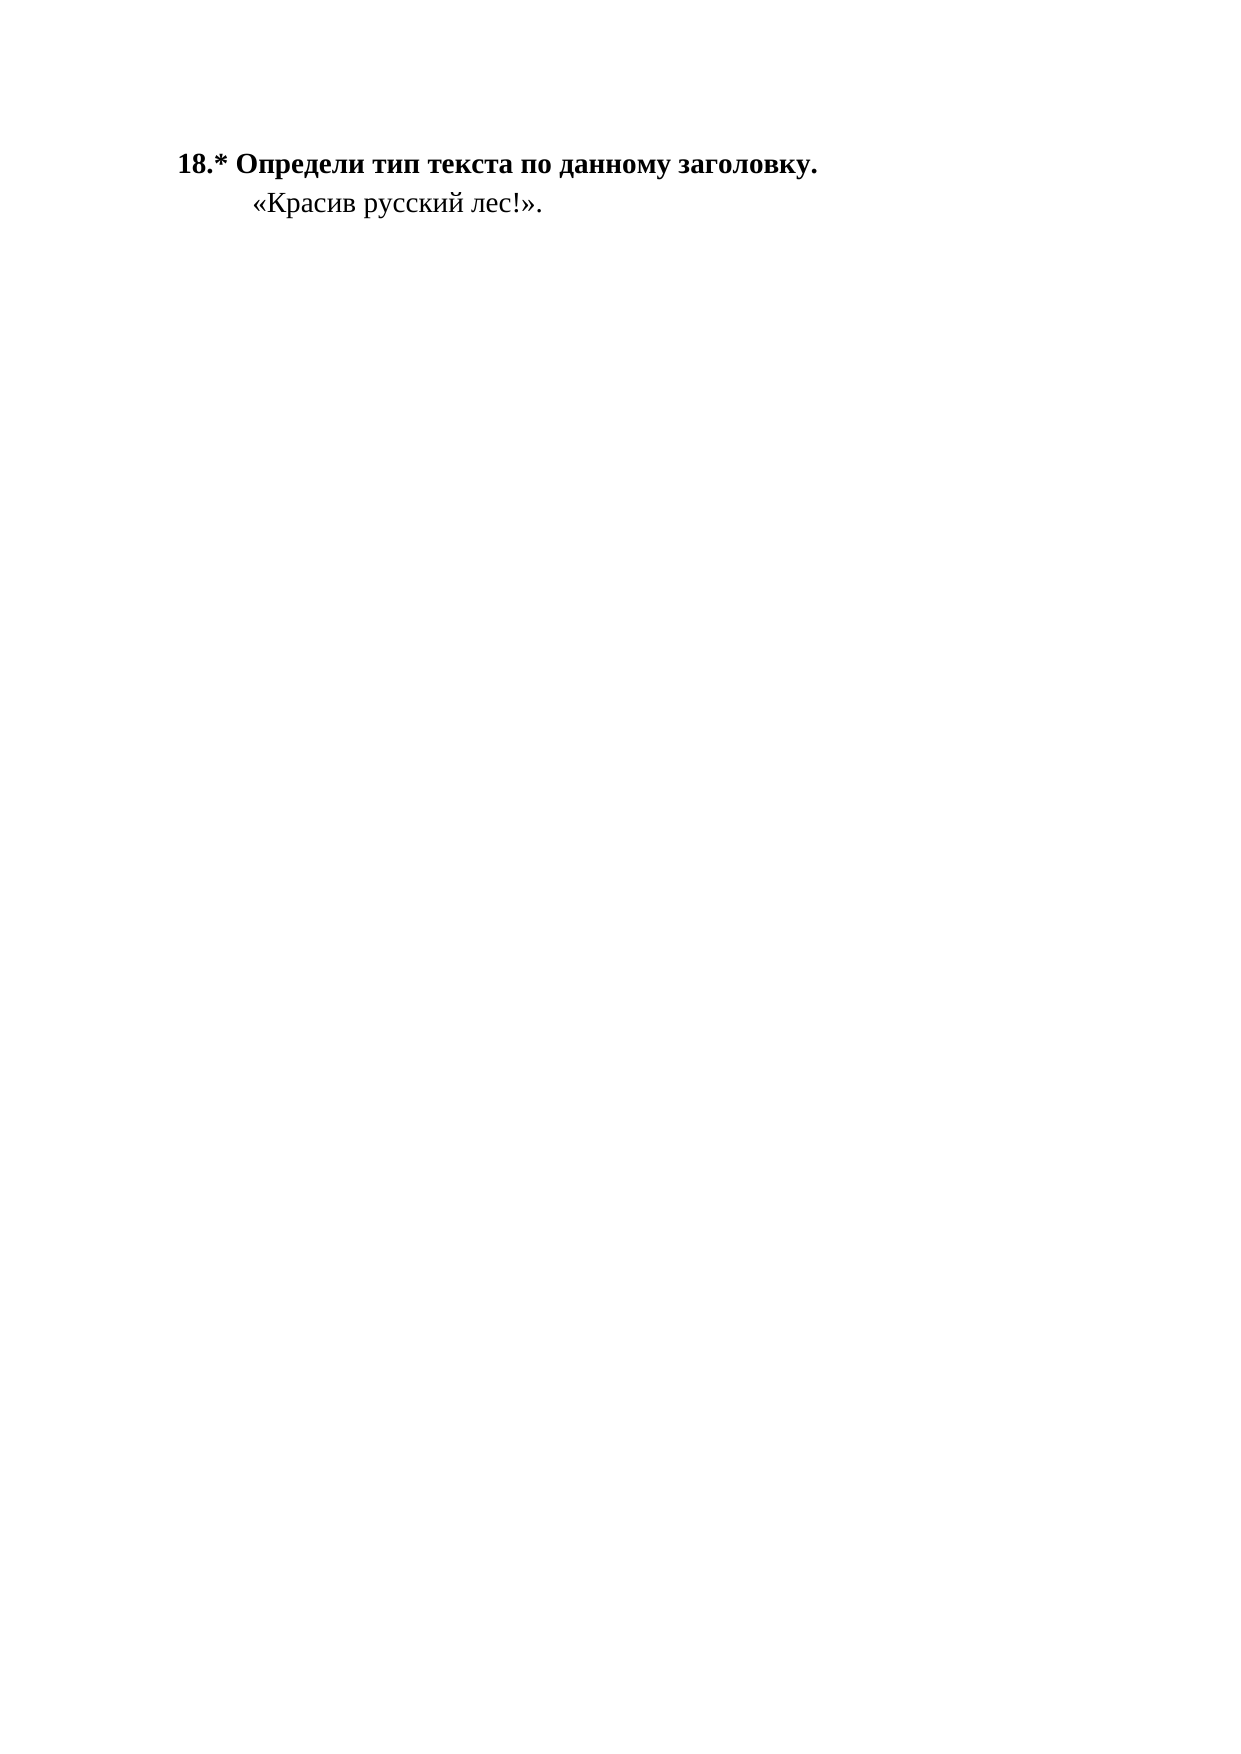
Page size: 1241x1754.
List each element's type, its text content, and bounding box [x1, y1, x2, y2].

text «Красив русский лес!». [252, 185, 1090, 218]
text 18.* Определи тип текста по данному заголовку. [177, 147, 1090, 180]
